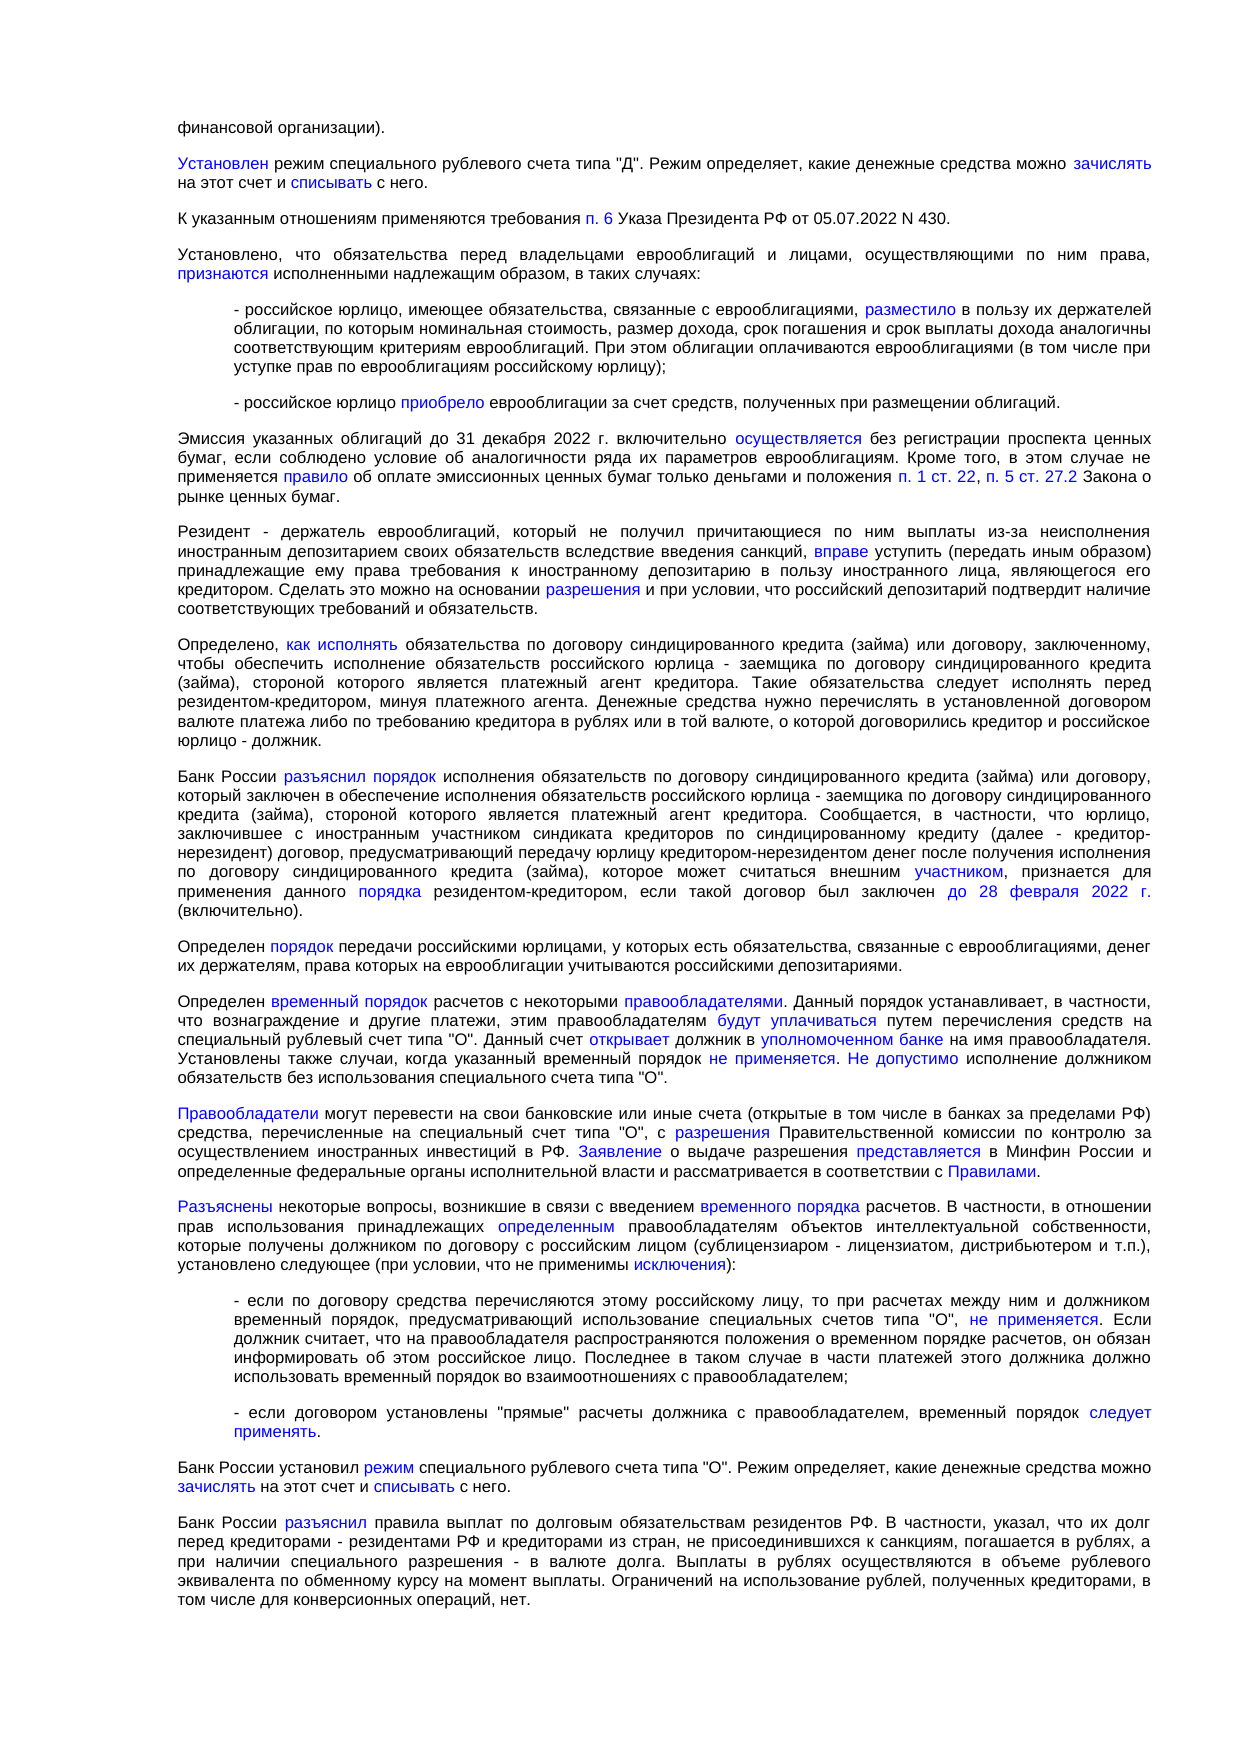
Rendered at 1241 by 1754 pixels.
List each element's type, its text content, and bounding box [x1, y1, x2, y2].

text К указанным отношениям применяются требования п. 6 Указа Президента РФ от 05.07.2022 N 430. [177, 209, 1152, 228]
text Определено, как исполнять обязательства по договору синдицированного кредита (займа) или договору, заключенному, чтобы обеспечить исполнение обязательств российского юрлица - заемщика по договору синдицированного кредита (займа), стороной которого является платежный агент кредитора. Такие обязательства следует исполнять перед резидентом-кредитором, минуя платежного агента. Денежные средства нужно перечислять в установленной договором валюте платежа либо по требованию кредитора в рублях или в той валюте, о которой договорились кредитор и российское юрлицо - должник. [177, 635, 1152, 750]
text - если договором установлены "прямые" расчеты должника с правообладателем, временный порядок следует применять. [233, 1403, 1152, 1441]
text Банк России установил режим специального рублевого счета типа "О". Режим определяет, какие денежные средства можно зачислять на этот счет и списывать с него. [177, 1458, 1152, 1496]
text Установлено, что обязательства перед владельцами еврооблигаций и лицами, осуществляющими по ним права, признаются исполненными надлежащим образом, в таких случаях: [177, 245, 1152, 283]
text - российское юрлицо приобрело еврооблигации за счет средств, полученных при размещении облигаций. [233, 393, 1152, 412]
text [177, 118, 1152, 137]
text Резидент - держатель еврооблигаций, который не получил причитающиеся по ним выплаты из-за неисполнения иностранным депозитарием своих обязательств вследствие введения санкций, вправе уступить (передать иным образом) принадлежащие ему права требования к иностранному депозитарию в пользу иностранного лица, являющегося его кредитором. Сделать это можно на основании разрешения и при условии, что российский депозитарий подтвердит наличие соответствующих требований и обязательств. [177, 522, 1152, 618]
text Определен временный порядок расчетов с некоторыми правообладателями. Данный порядок устанавливает, в частности, что вознаграждение и другие платежи, этим правообладателям будут уплачиваться путем перечисления средств на специальный рублевый счет типа "О". Данный счет открывает должник в уполномоченном банке на имя правообладателя. Установлены также случаи, когда указанный временный порядок не применяется. Не допустимо исполнение должником обязательств без использования специального счета типа "О". [177, 991, 1152, 1087]
text Разъяснены некоторые вопросы, возникшие в связи с введением временного порядка расчетов. В частности, в отношении прав использования принадлежащих определенным правообладателям объектов интеллектуальной собственности, которые получены должником по договору с российским лицом (сублицензиаром - лицензиатом, дистрибьютером и т.п.), установлено следующее (при условии, что не применимы исключения): [177, 1197, 1152, 1274]
text Банк России разъяснил порядок исполнения обязательств по договору синдицированного кредита (займа) или договору, который заключен в обеспечение исполнения обязательств российского юрлица - заемщика по договору синдицированного кредита (займа), стороной которого является платежный агент кредитора. Сообщается, в частности, что юрлицо, заключившее с иностранным участником синдиката кредиторов по синдицированному кредиту (далее - кредитор-нерезидент) договор, предусматривающий передачу юрлицу кредитором-нерезидентом денег после получения исполнения по договору синдицированного кредита (займа), которое может считаться внешним участником, признается для применения данного порядка резидентом-кредитором, если такой договор был заключен до 28 февраля 2022 г. (включительно). [177, 766, 1152, 920]
text Правообладатели могут перевести на свои банковские или иные счета (открытые в том числе в банках за пределами РФ) средства, перечисленные на специальный счет типа "О", с разрешения Правительственной комиссии по контролю за осуществлением иностранных инвестиций в РФ. Заявление о выдаче разрешения представляется в Минфин России и определенные федеральные органы исполнительной власти и рассматривается в соответствии с Правилами. [177, 1104, 1152, 1181]
text - если по договору средства перечисляются этому российскому лицу, то при расчетах между ним и должником временный порядок, предусматривающий использование специальных счетов типа "О", не применяется. Если должник считает, что на правообладателя распространяются положения о временном порядке расчетов, он обязан информировать об этом российское лицо. Последнее в таком случае в части платежей этого должника должно использовать временный порядок во взаимоотношениях с правообладателем; [233, 1291, 1152, 1386]
text Банк России разъяснил правила выплат по долговым обязательствам резидентов РФ. В частности, указал, что их долг перед кредиторами - резидентами РФ и кредиторами из стран, не присоединившихся к санкциям, погашается в рублях, а при наличии специального разрешения - в валюте долга. Выплаты в рублях осуществляются в объеме рублевого эквивалента по обменному курсу на момент выплаты. Ограничений на использование рублей, полученных кредиторами, в том числе для конверсионных операций, нет. [177, 1513, 1152, 1609]
text - российское юрлицо, имеющее обязательства, связанные с еврооблигациями, разместило в пользу их держателей облигации, по которым номинальная стоимость, размер дохода, срок погашения и срок выплаты дохода аналогичны соответствующим критериям еврооблигаций. При этом облигации оплачиваются еврооблигациями (в том числе при уступке прав по еврооблигациям российскому юрлицу); [233, 300, 1152, 376]
text Эмиссия указанных облигаций до 31 декабря 2022 г. включительно осуществляется без регистрации проспекта ценных бумаг, если соблюдено условие об аналогичности ряда их параметров еврооблигациям. Кроме того, в этом случае не применяется правило об оплате эмиссионных ценных бумаг только деньгами и положения п. 1 ст. 22, п. 5 ст. 27.2 Закона о рынке ценных бумаг. [177, 429, 1152, 506]
text Установлен режим специального рублевого счета типа "Д". Режим определяет, какие денежные средства можно зачислять на этот счет и списывать с него. [177, 154, 1152, 192]
text Определен порядок передачи российскими юрлицами, у которых есть обязательства, связанные с еврооблигациями, денег их держателям, права которых на еврооблигации учитываются российскими депозитариями. [177, 936, 1152, 975]
